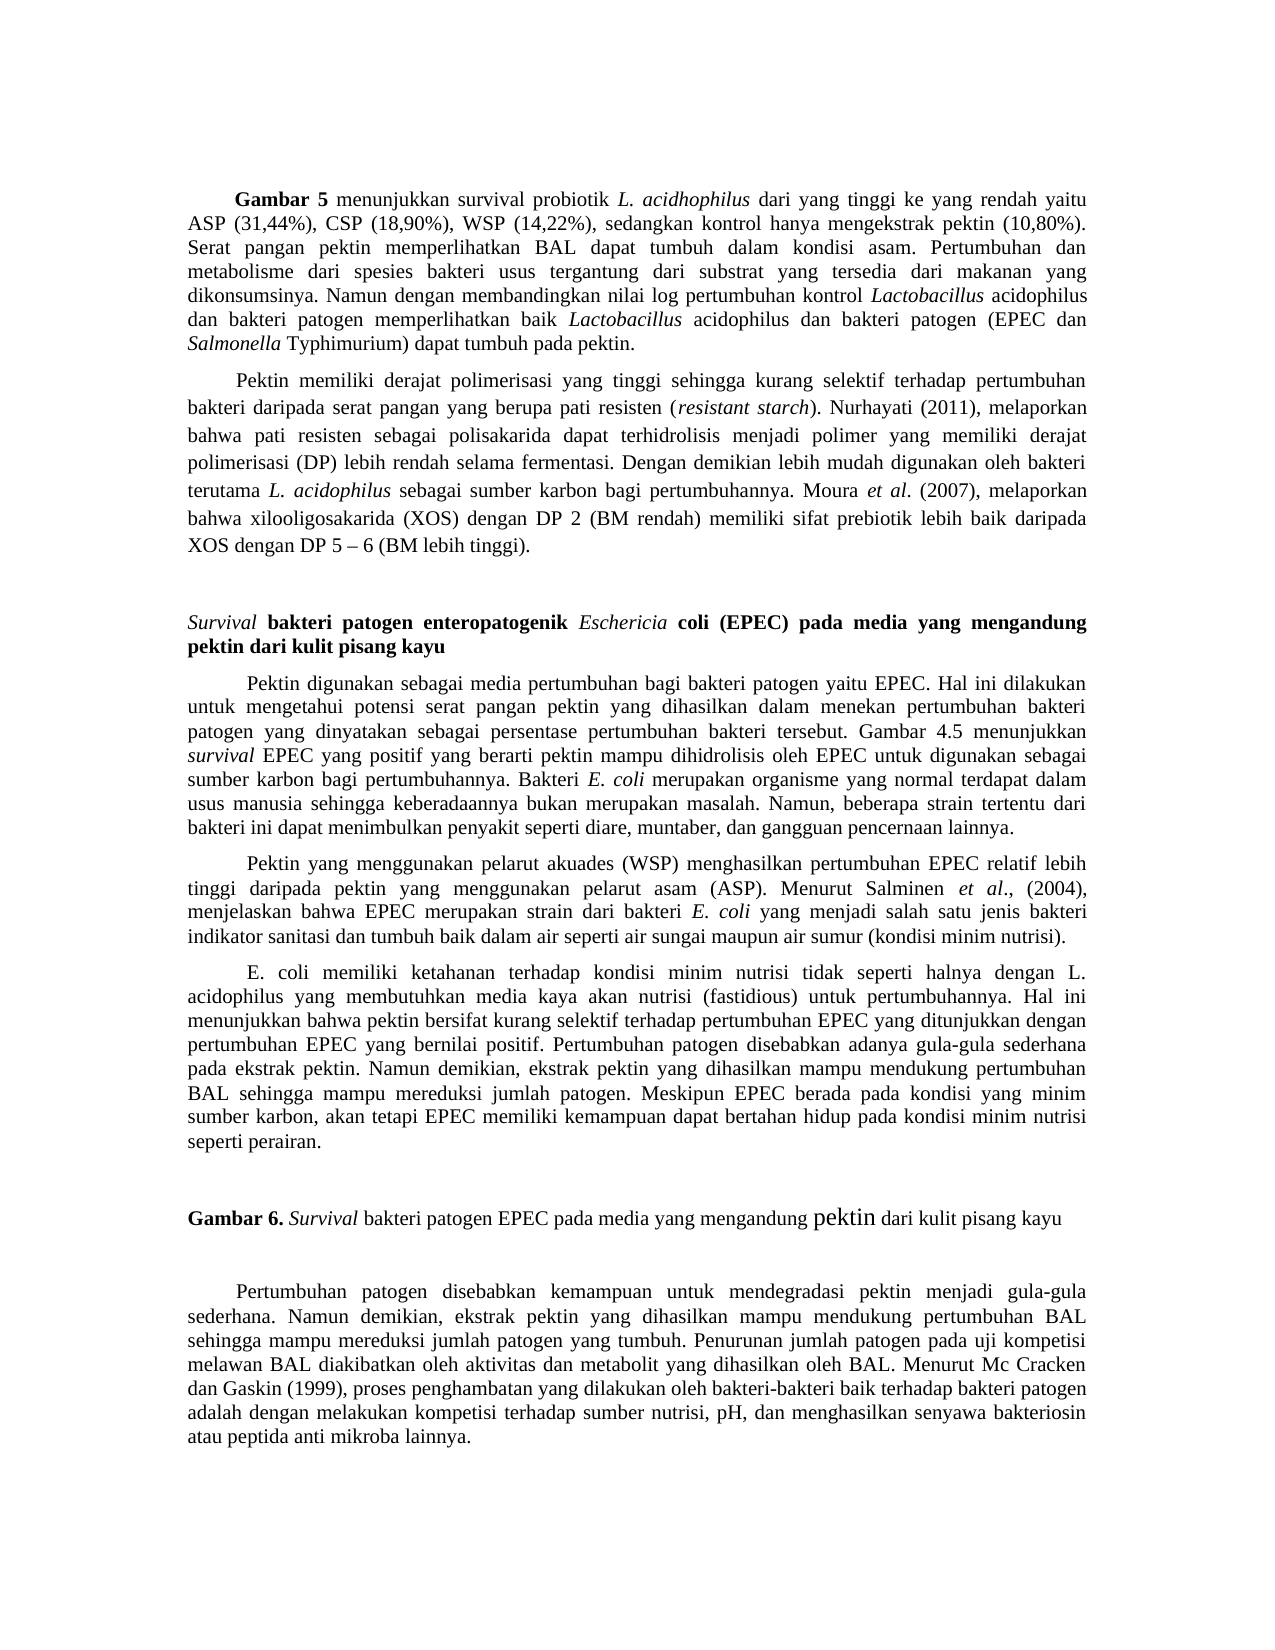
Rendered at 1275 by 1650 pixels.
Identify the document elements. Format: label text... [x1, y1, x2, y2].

text Gambar 6. Survival bakteri patogen EPEC pada media yang mengandung pektin dari kulit pisang kayu [187, 1202, 1087, 1230]
text Pektin memiliki derajat polimerisasi yang tinggi sehingga kurang selektif terhadap pertumbuhan bakteri daripada serat pangan yang berupa pati resisten (resistant starch). Nurhayati (2011), melaporkan bahwa pati resisten sebagai polisakarida dapat terhidrolisis menjadi polimer yang memiliki derajat polimerisasi (DP) lebih rendah selama fermentasi. Dengan demikian lebih mudah digunakan oleh bakteri terutama L. acidophilus sebagai sumber karbon bagi pertumbuhannya. Moura et al. (2007), melaporkan bahwa xilooligosakarida (XOS) dengan DP 2 (BM rendah) memiliki sifat prebiotik lebih baik daripada XOS dengan DP 5 – 6 (BM lebih tinggi). [187, 367, 1087, 557]
text Pektin digunakan sebagai media pertumbuhan bagi bakteri patogen yaitu EPEC. Hal ini dilakukan untuk mengetahui potensi serat pangan pektin yang dihasilkan dalam menekan pertumbuhan bakteri patogen yang dinyatakan sebagai persentase pertumbuhan bakteri tersebut. Gambar 4.5 menunjukkan survival EPEC yang positif yang berarti pektin mampu dihidrolisis oleh EPEC untuk digunakan sebagai sumber karbon bagi pertumbuhannya. Bakteri E. coli merupakan organisme yang normal terdapat dalam usus manusia sehingga keberadaannya bukan merupakan masalah. Namun, beberapa strain tertentu dari bakteri ini dapat menimbulkan penyakit seperti diare, muntaber, dan gangguan pencernaan lainnya. [187, 670, 1087, 839]
text Pektin yang menggunakan pelarut akuades (WSP) menghasilkan pertumbuhan EPEC relatif lebih tinggi daripada pektin yang menggunakan pelarut asam (ASP). Menurut Salminen et al., (2004), menjelaskan bahwa EPEC merupakan strain dari bakteri E. coli yang menjadi salah satu jenis bakteri indikator sanitasi dan tumbuh baik dalam air seperti air sungai maupun air sumur (kondisi minim nutrisi). [187, 851, 1087, 948]
text Survival bakteri patogen enteropatogenik Eschericia coli (EPEC) pada media yang mengandung pektin dari kulit pisang kayu [187, 610, 1087, 658]
text Gambar 5 menunjukkan survival probiotik L. acidhophilus dari yang tinggi ke yang rendah yaitu ASP (31,44%), CSP (18,90%), WSP (14,22%), sedangkan kontrol hanya mengekstrak pektin (10,80%). Serat pangan pektin memperlihatkan BAL dapat tumbuh dalam kondisi asam. Pertumbuhan dan metabolisme dari spesies bakteri usus tergantung dari substrat yang tersedia dari makanan yang dikonsumsinya. Namun dengan membandingkan nilai log pertumbuhan kontrol Lactobacillus acidophilus dan bakteri patogen memperlihatkan baik Lactobacillus acidophilus dan bakteri patogen (EPEC dan Salmonella Typhimurium) dapat tumbuh pada pektin. [187, 187, 1087, 355]
text E. coli memiliki ketahanan terhadap kondisi minim nutrisi tidak seperti halnya dengan L. acidophilus yang membutuhkan media kaya akan nutrisi (fastidious) untuk pertumbuhannya. Hal ini menunjukkan bahwa pektin bersifat kurang selektif terhadap pertumbuhan EPEC yang ditunjukkan dengan pertumbuhan EPEC yang bernilai positif. Pertumbuhan patogen disebabkan adanya gula-gula sederhana pada ekstrak pektin. Namun demikian, ekstrak pektin yang dihasilkan mampu mendukung pertumbuhan BAL sehingga mampu mereduksi jumlah patogen. Meskipun EPEC berada pada kondisi yang minim sumber karbon, akan tetapi EPEC memiliki kemampuan dapat bertahan hidup pada kondisi minim nutrisi seperti perairan. [187, 960, 1087, 1153]
text Pertumbuhan patogen disebabkan kemampuan untuk mendegradasi pektin menjadi gula-gula sederhana. Namun demikian, ekstrak pektin yang dihasilkan mampu mendukung pertumbuhan BAL sehingga mampu mereduksi jumlah patogen yang tumbuh. Penurunan jumlah patogen pada uji kompetisi melawan BAL diakibatkan oleh aktivitas dan metabolit yang dihasilkan oleh BAL. Menurut Mc Cracken dan Gaskin (1999), proses penghambatan yang dilakukan oleh bakteri-bakteri baik terhadap bakteri patogen adalah dengan melakukan kompetisi terhadap sumber nutrisi, pH, dan menghasilkan senyawa bakteriosin atau peptida anti mikroba lainnya. [187, 1279, 1087, 1448]
